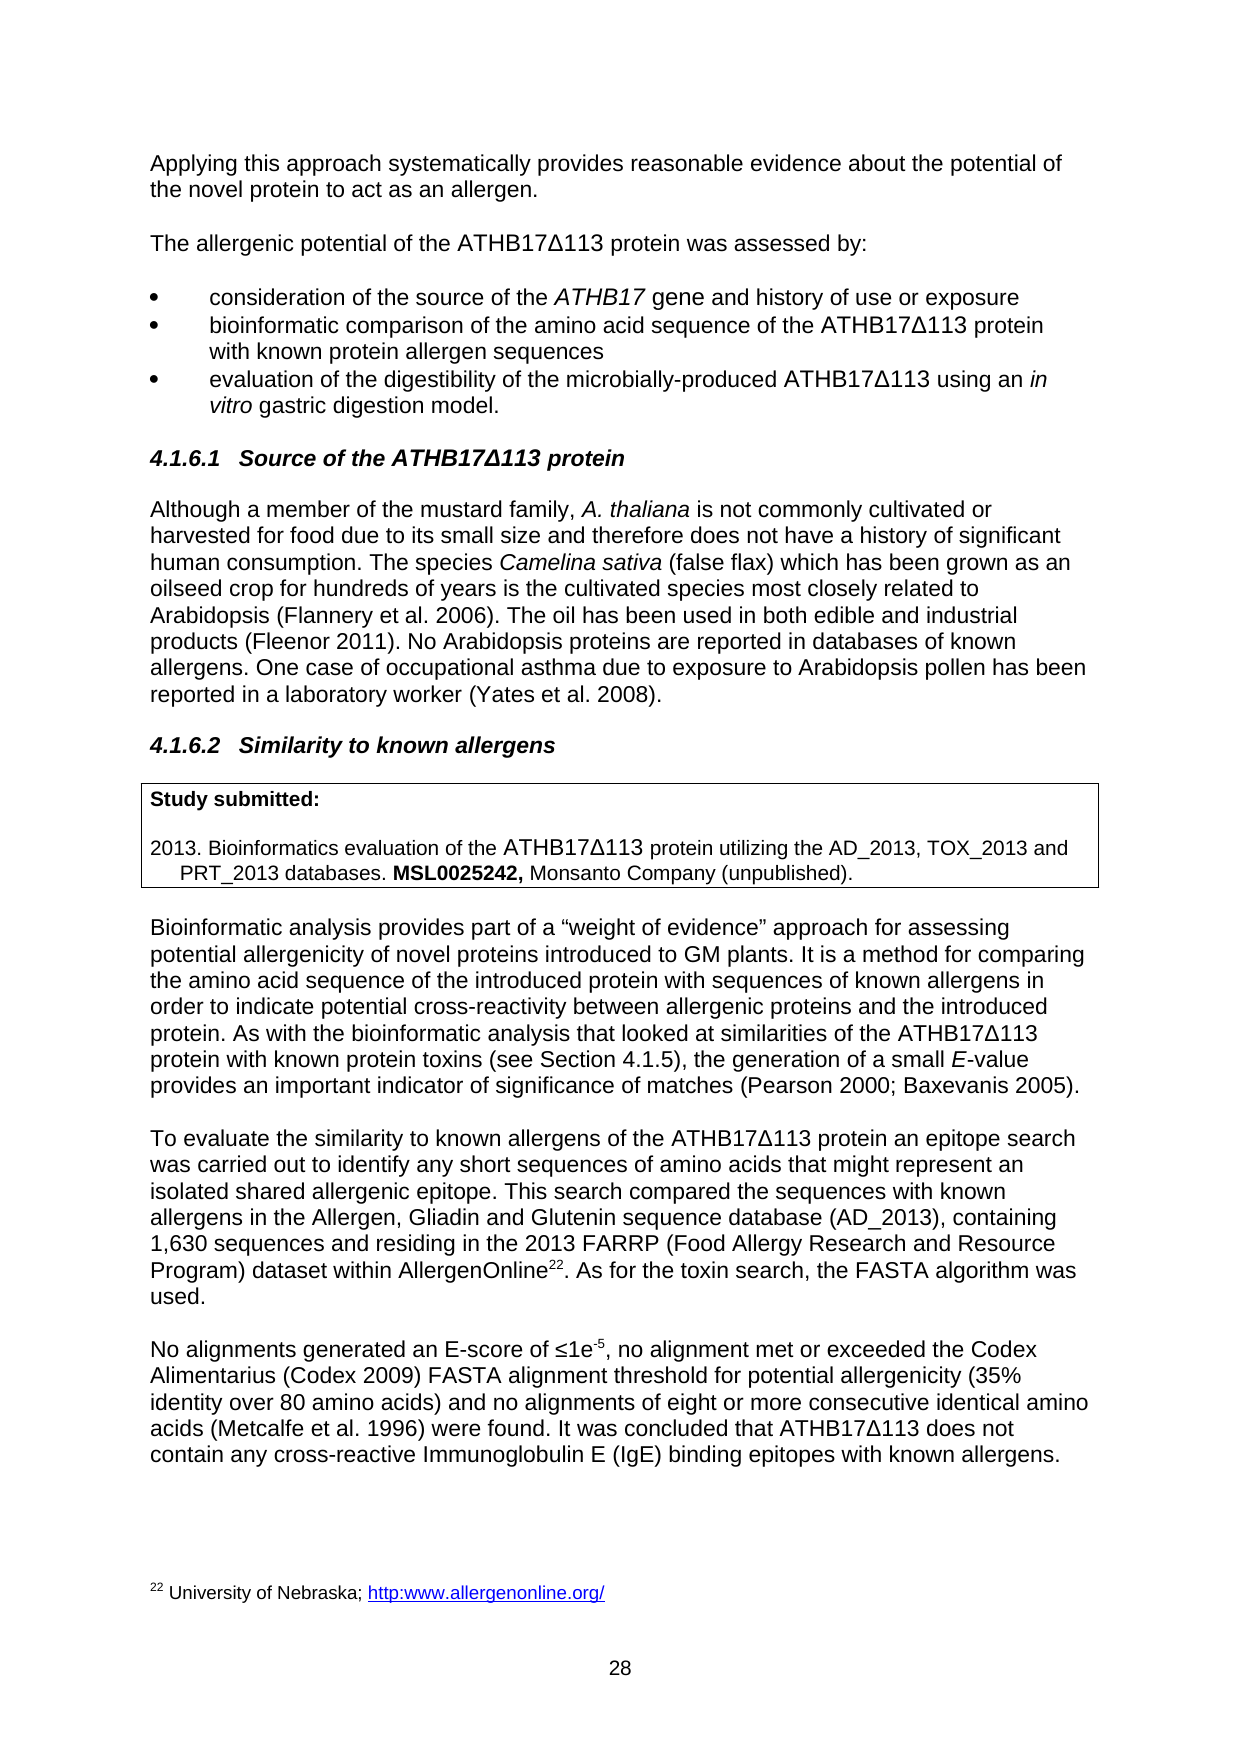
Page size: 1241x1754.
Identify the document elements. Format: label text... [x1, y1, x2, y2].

text To evaluate the similarity to known allergens of the ATHB17Δ113 protein an epitope search was carried out to identify any short sequences of amino acids that might represent an isolated shared allergenic epitope. This search compared the sequences with known allergens in the Allergen, Gliadin and Glutenin sequence database (AD_2013), containing 1,630 sequences and residing in the 2013 FARRP (Food Allergy Research and Resource Program) dataset within AllergenOnline. As for the toxin search, the FASTA algorithm was used. [150, 1125, 1090, 1309]
text 2013. Bioinformatics evaluation of the ATHB17Δ113 protein utilizing the AD_2013, TOX_2013 and PRT_2013 databases. MSL0025242, Monsanto Company (unpublished). [142, 831, 1098, 887]
list consideration of the source of the ATHB17 gene and history of use or exposure [150, 283, 1090, 311]
text 4.1.6.2 Similarity to known allergens [150, 732, 1090, 758]
list evaluation of the digestibility of the microbially-produced ATHB17Δ113 using an in vitro gastric digestion model. [150, 364, 1090, 418]
text The allergenic potential of the ATHB17Δ113 protein was assessed by: [150, 229, 1090, 257]
text Study submitted: [142, 784, 1098, 810]
text 4.1.6.1 Source of the ATHB17Δ113 protein [150, 443, 1090, 471]
text Applying this approach systematically provides reasonable evidence about the potential of the novel protein to act as an allergen. [150, 150, 1090, 203]
text No alignments generated an E-score of ≤1e-5, no alignment met or exceeded the Codex Alimentarius (Codex 2009) FASTA alignment threshold for potential allergenicity (35% identity over 80 amino acids) and no alignments of eight or more consecutive identical amino acids (Metcalfe et al. 1996) were found. It was concluded that ATHB17Δ113 does not contain any cross-reactive Immunoglobulin E (IgE) binding epitopes with known allergens. [150, 1336, 1090, 1468]
list bioinformatic comparison of the amino acid sequence of the ATHB17Δ113 protein with known protein allergen sequences [150, 311, 1090, 364]
text Bioinformatic analysis provides part of a “weight of evidence” approach for assessing potential allergenicity of novel proteins introduced to GM plants. It is a method for comparing the amino acid sequence of the introduced protein with sequences of known allergens in order to indicate potential cross-reactivity between allergenic proteins and the introduced protein. As with the bioinformatic analysis that looked at similarities of the ATHB17Δ113 protein with known protein toxins (see Section 4.1.5), the generation of a small E-value provides an important indicator of significance of matches (Pearson 2000; Baxevanis 2005). [150, 914, 1090, 1099]
text Although a member of the mustard family, A. thaliana is not commonly cultivated or harvested for food due to its small size and therefore does not have a history of significant human consumption. The species Camelina sativa (false flax) which has been grown as an oilseed crop for hundreds of years is the cultivated species most closely related to Arabidopsis (Flannery et al. 2006). The oil has been used in both edible and industrial products (Fleenor 2011). No Arabidopsis proteins are reported in databases of known allergens. One case of occupational asthma due to exposure to Arabidopsis pollen has been reported in a laboratory worker (Yates et al. 2008). [150, 496, 1090, 707]
